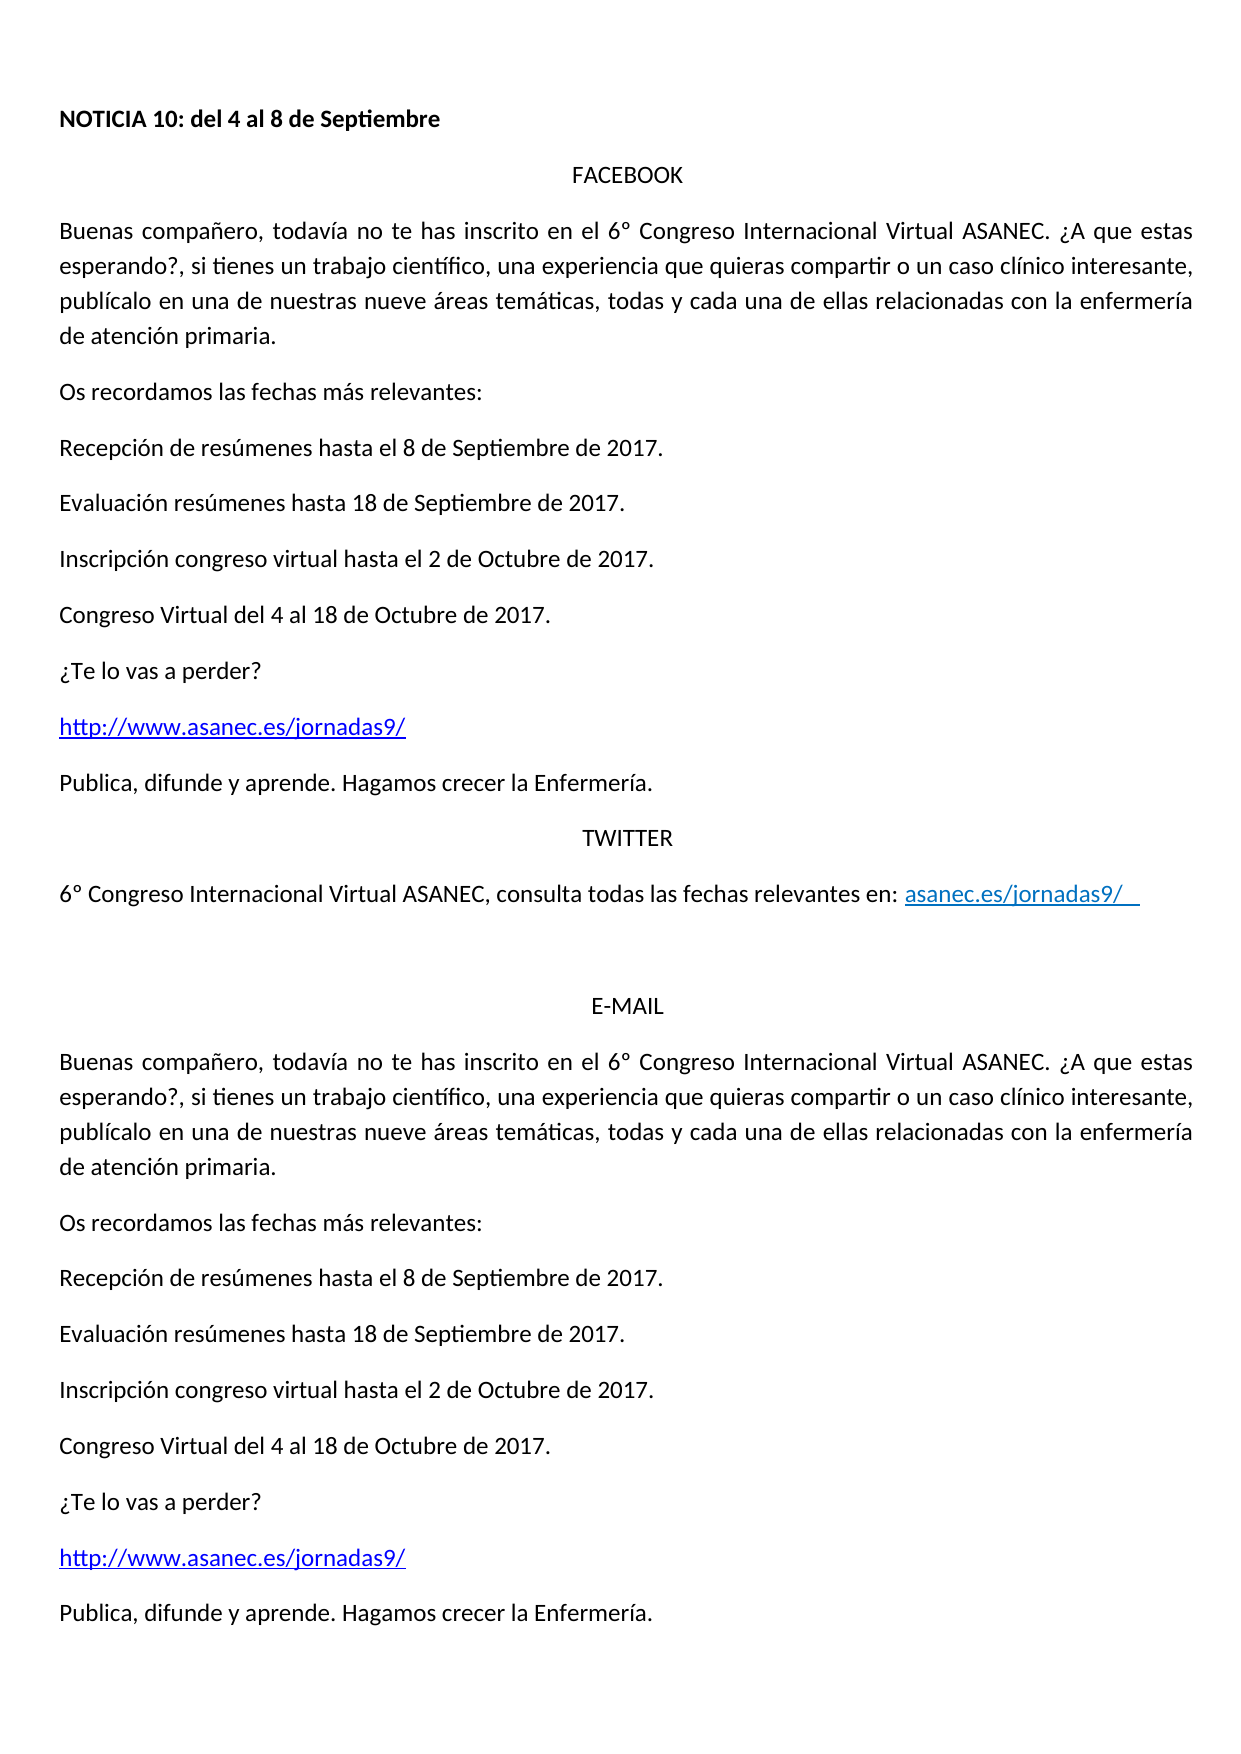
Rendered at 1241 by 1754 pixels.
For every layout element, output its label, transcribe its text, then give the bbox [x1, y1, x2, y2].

text Congreso Virtual del 4 al 18 de Octubre de 2017. [59, 1430, 1196, 1461]
text Os recordamos las fechas más relevantes: [59, 1207, 1196, 1237]
text Publica, difunde y aprende. Hagamos crecer la Enfermería. [59, 767, 1196, 797]
text Evaluación resúmenes hasta 18 de Septiembre de 2017. [59, 488, 1196, 518]
text ¿Te lo vas a perder? [59, 655, 1196, 686]
text Buenas compañero, todavía no te has inscrito en el 6º Congreso Internacional Virtual ASANEC. ¿A que estas esperando?, si tienes un trabajo científico, una experiencia que quieras compartir o un caso clínico interesante, publícalo en una de nuestras nueve áreas temáticas, todas y cada una de ellas relacionadas con la enfermería de atención primaria. [59, 215, 1196, 351]
text http://www.asanec.es/jornadas9/ [59, 711, 1196, 741]
text 6º Congreso Internacional Virtual ASANEC, consulta todas las fechas relevantes en: asanec.es/jornadas9/ [59, 878, 1196, 909]
text NOTICIA 10: del 4 al 8 de Septiembre [59, 103, 1196, 134]
text Evaluación resúmenes hasta 18 de Septiembre de 2017. [59, 1318, 1196, 1349]
text Inscripción congreso virtual hasta el 2 de Octubre de 2017. [59, 1374, 1196, 1405]
text E-MAIL [59, 990, 1196, 1021]
text Inscripción congreso virtual hasta el 2 de Octubre de 2017. [59, 543, 1196, 574]
text Buenas compañero, todavía no te has inscrito en el 6º Congreso Internacional Virtual ASANEC. ¿A que estas esperando?, si tienes un trabajo científico, una experiencia que quieras compartir o un caso clínico interesante, publícalo en una de nuestras nueve áreas temáticas, todas y cada una de ellas relacionadas con la enfermería de atención primaria. [59, 1046, 1196, 1181]
text Recepción de resúmenes hasta el 8 de Septiembre de 2017. [59, 432, 1196, 462]
text http://www.asanec.es/jornadas9/ [59, 1542, 1196, 1572]
text TWITTER [59, 823, 1196, 853]
text Publica, difunde y aprende. Hagamos crecer la Enfermería. [59, 1598, 1196, 1628]
text Os recordamos las fechas más relevantes: [59, 376, 1196, 406]
text Recepción de resúmenes hasta el 8 de Septiembre de 2017. [59, 1263, 1196, 1293]
text ¿Te lo vas a perder? [59, 1486, 1196, 1516]
text Congreso Virtual del 4 al 18 de Octubre de 2017. [59, 599, 1196, 630]
text FACEBOOK [59, 159, 1196, 190]
